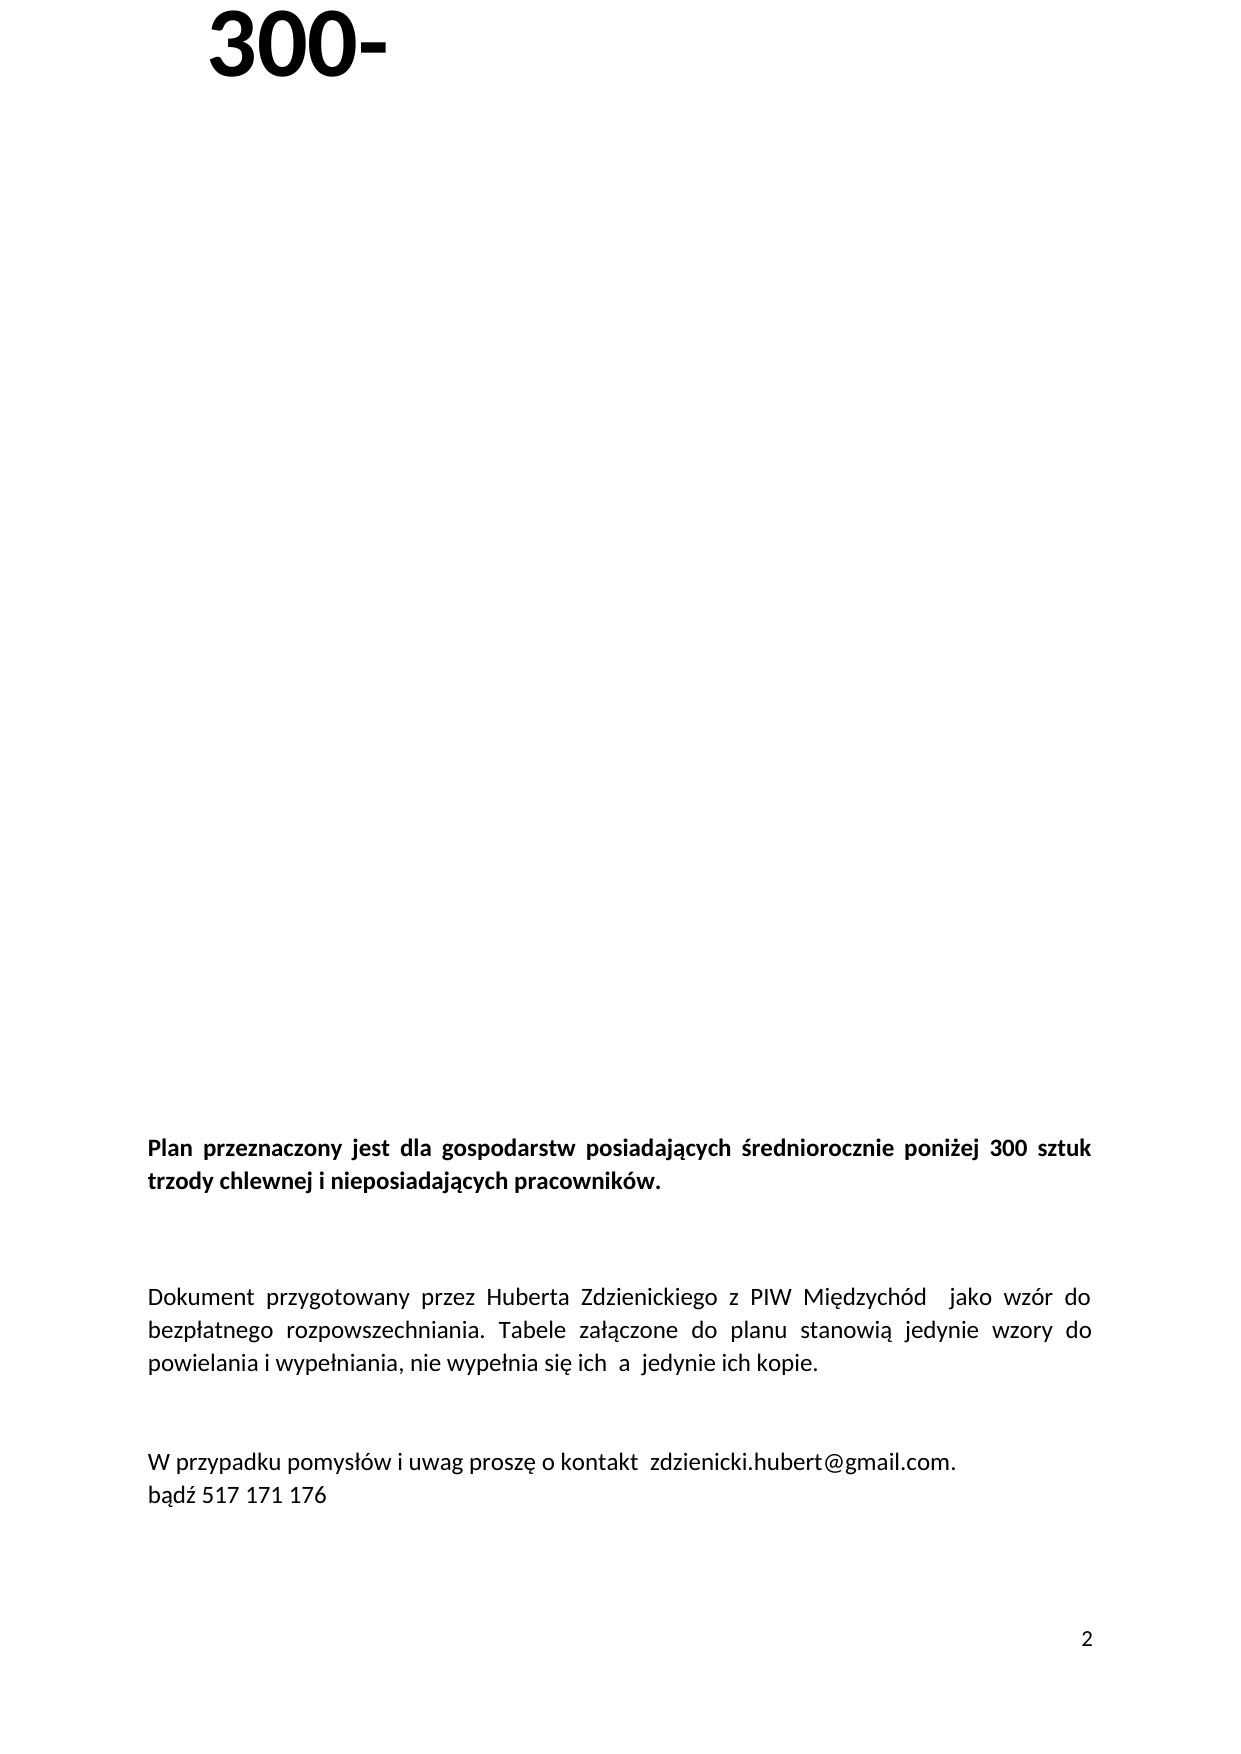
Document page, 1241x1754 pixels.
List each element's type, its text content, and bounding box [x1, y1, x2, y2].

text Plan przeznaczony jest dla gospodarstw posiadających średniorocznie poniżej 300 sztuk trzody chlewnej i nieposiadających pracowników. [148, 1132, 1093, 1196]
text Dokument przygotowany przez Huberta Zdzienickiego z PIW Międzychód jako wzór do bezpłatnego rozpowszechniania. Tabele załączone do planu stanowią jedynie wzory do powielania i wypełniania, nie wypełnia się ich a jedynie ich kopie. [148, 1281, 1093, 1377]
text bądź 517 171 176 [148, 1479, 1093, 1509]
text W przypadku pomysłów i uwag proszę o kontakt zdzienicki.hubert@gmail.com. [148, 1446, 1093, 1476]
